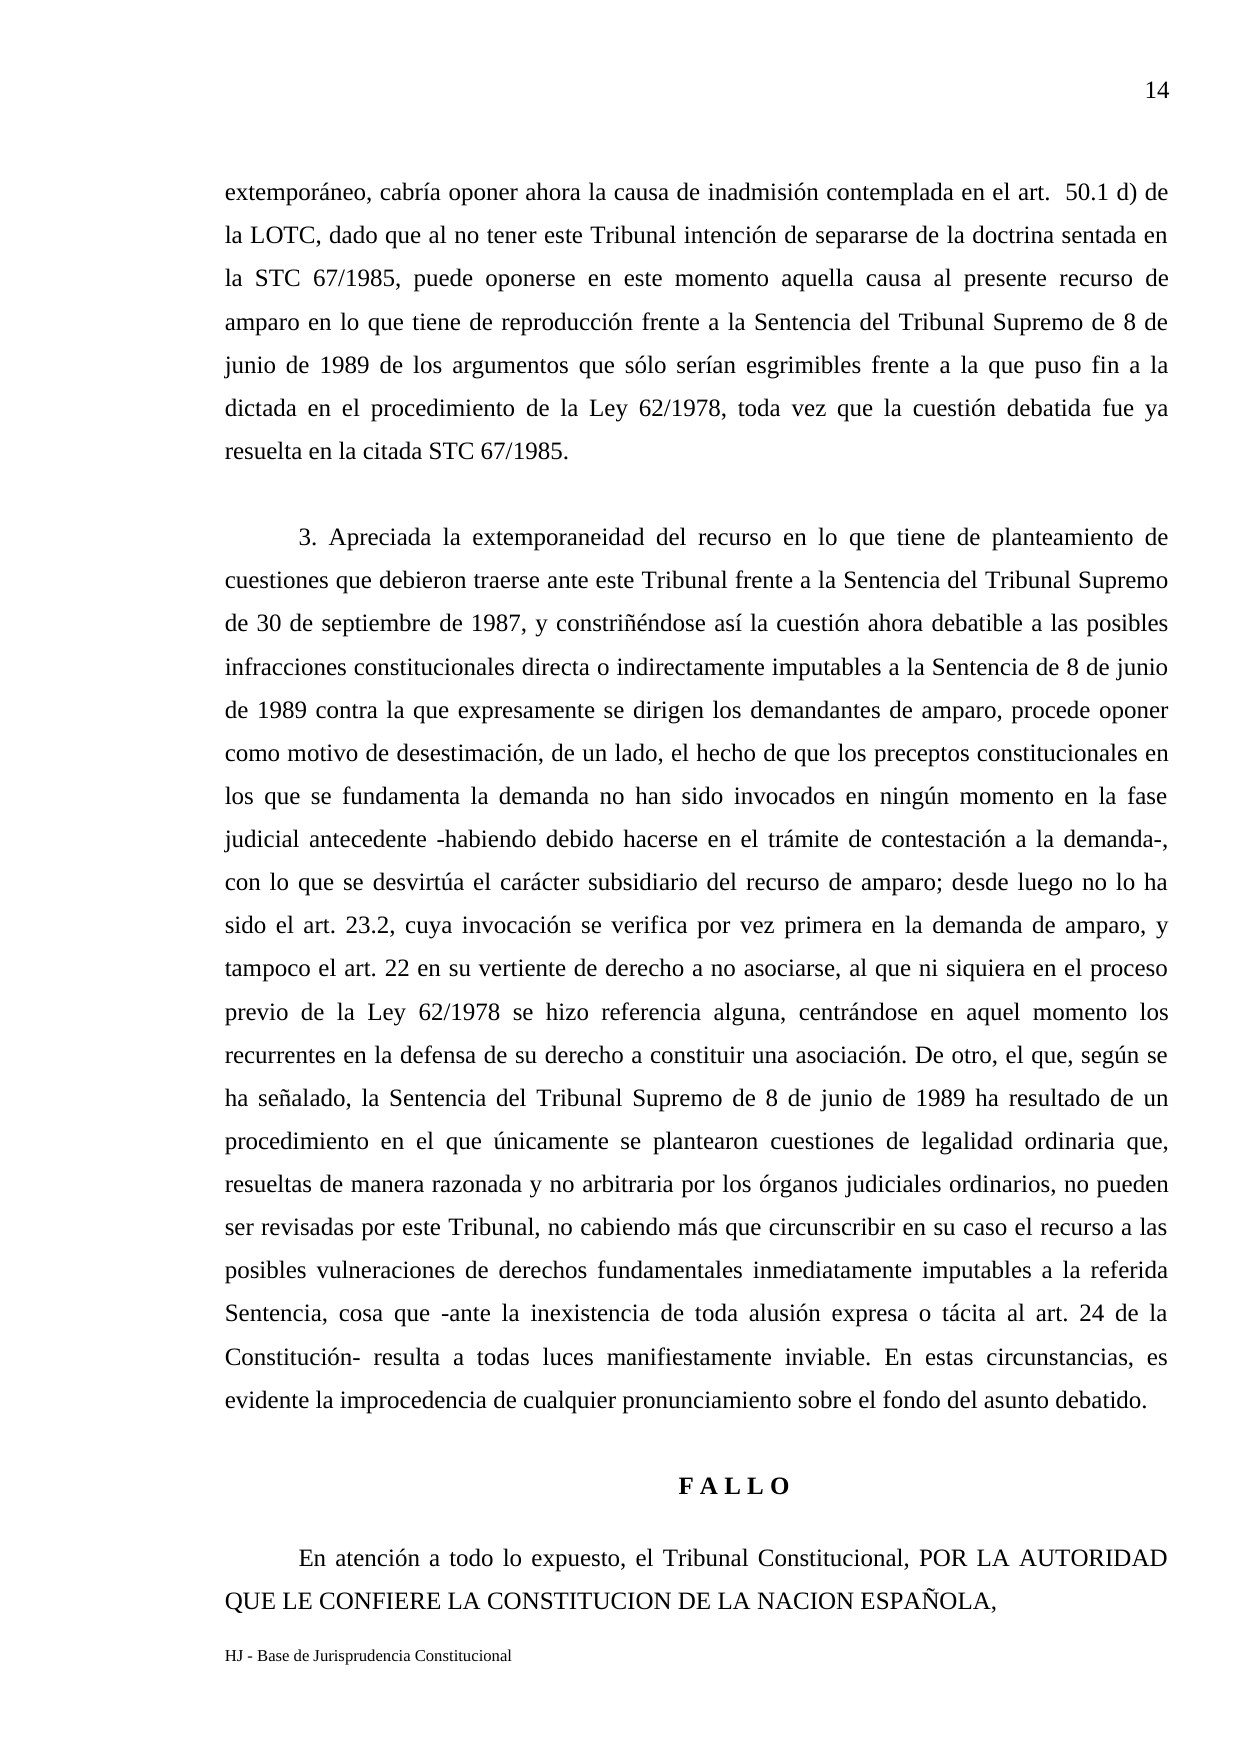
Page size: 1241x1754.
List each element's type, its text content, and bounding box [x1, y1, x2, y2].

text 3. Apreciada la extemporaneidad del recurso en lo que tiene de planteamiento de cuestiones que debieron traerse ante este Tribunal frente a la Sentencia del Tribunal Supremo de 30 de septiembre de 1987, y constriñéndose así la cuestión ahora debatible a las posibles infracciones constitucionales directa o indirectamente imputables a la Sentencia de 8 de junio de 1989 contra la que expresamente se dirigen los demandantes de amparo, procede oponer como motivo de desestimación, de un lado, el hecho de que los preceptos constitucionales en los que se fundamenta la demanda no han sido invocados en ningún momento en la fase judicial antecedente -habiendo debido hacerse en el trámite de contestación a la demanda-, con lo que se desvirtúa el carácter subsidiario del recurso de amparo; desde luego no lo ha sido el art. 23.2, cuya invocación se verifica por vez primera en la demanda de amparo, y tampoco el art. 22 en su vertiente de derecho a no asociarse, al que ni siquiera en el proceso previo de la Ley 62/1978 se hizo referencia alguna, centrándose en aquel momento los recurrentes en la defensa de su derecho a constituir una asociación. De otro, el que, según se ha señalado, la Sentencia del Tribunal Supremo de 8 de junio de 1989 ha resultado de un procedimiento en el que únicamente se plantearon cuestiones de legalidad ordinaria que, resueltas de manera razonada y no arbitraria por los órganos judiciales ordinarios, no pueden ser revisadas por este Tribunal, no cabiendo más que circunscribir en su caso el recurso a las posibles vulneraciones de derechos fundamentales inmediatamente imputables a la referida Sentencia, cosa que -ante la inexistencia de toda alusión expresa o tácita al art. 24 de la Constitución- resulta a todas luces manifiestamente inviable. En estas circunstancias, es evidente la improcedencia de cualquier pronunciamiento sobre el fondo del asunto debatido. [224, 522, 1169, 1413]
text En atención a todo lo expuesto, el Tribunal Constitucional, POR LA AUTORIDAD QUE LE CONFIERE LA CONSTITUCION DE LA NACION ESPAÑOLA, [224, 1543, 1169, 1615]
subtitle F A L L O [224, 1471, 1169, 1500]
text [224, 177, 1169, 465]
